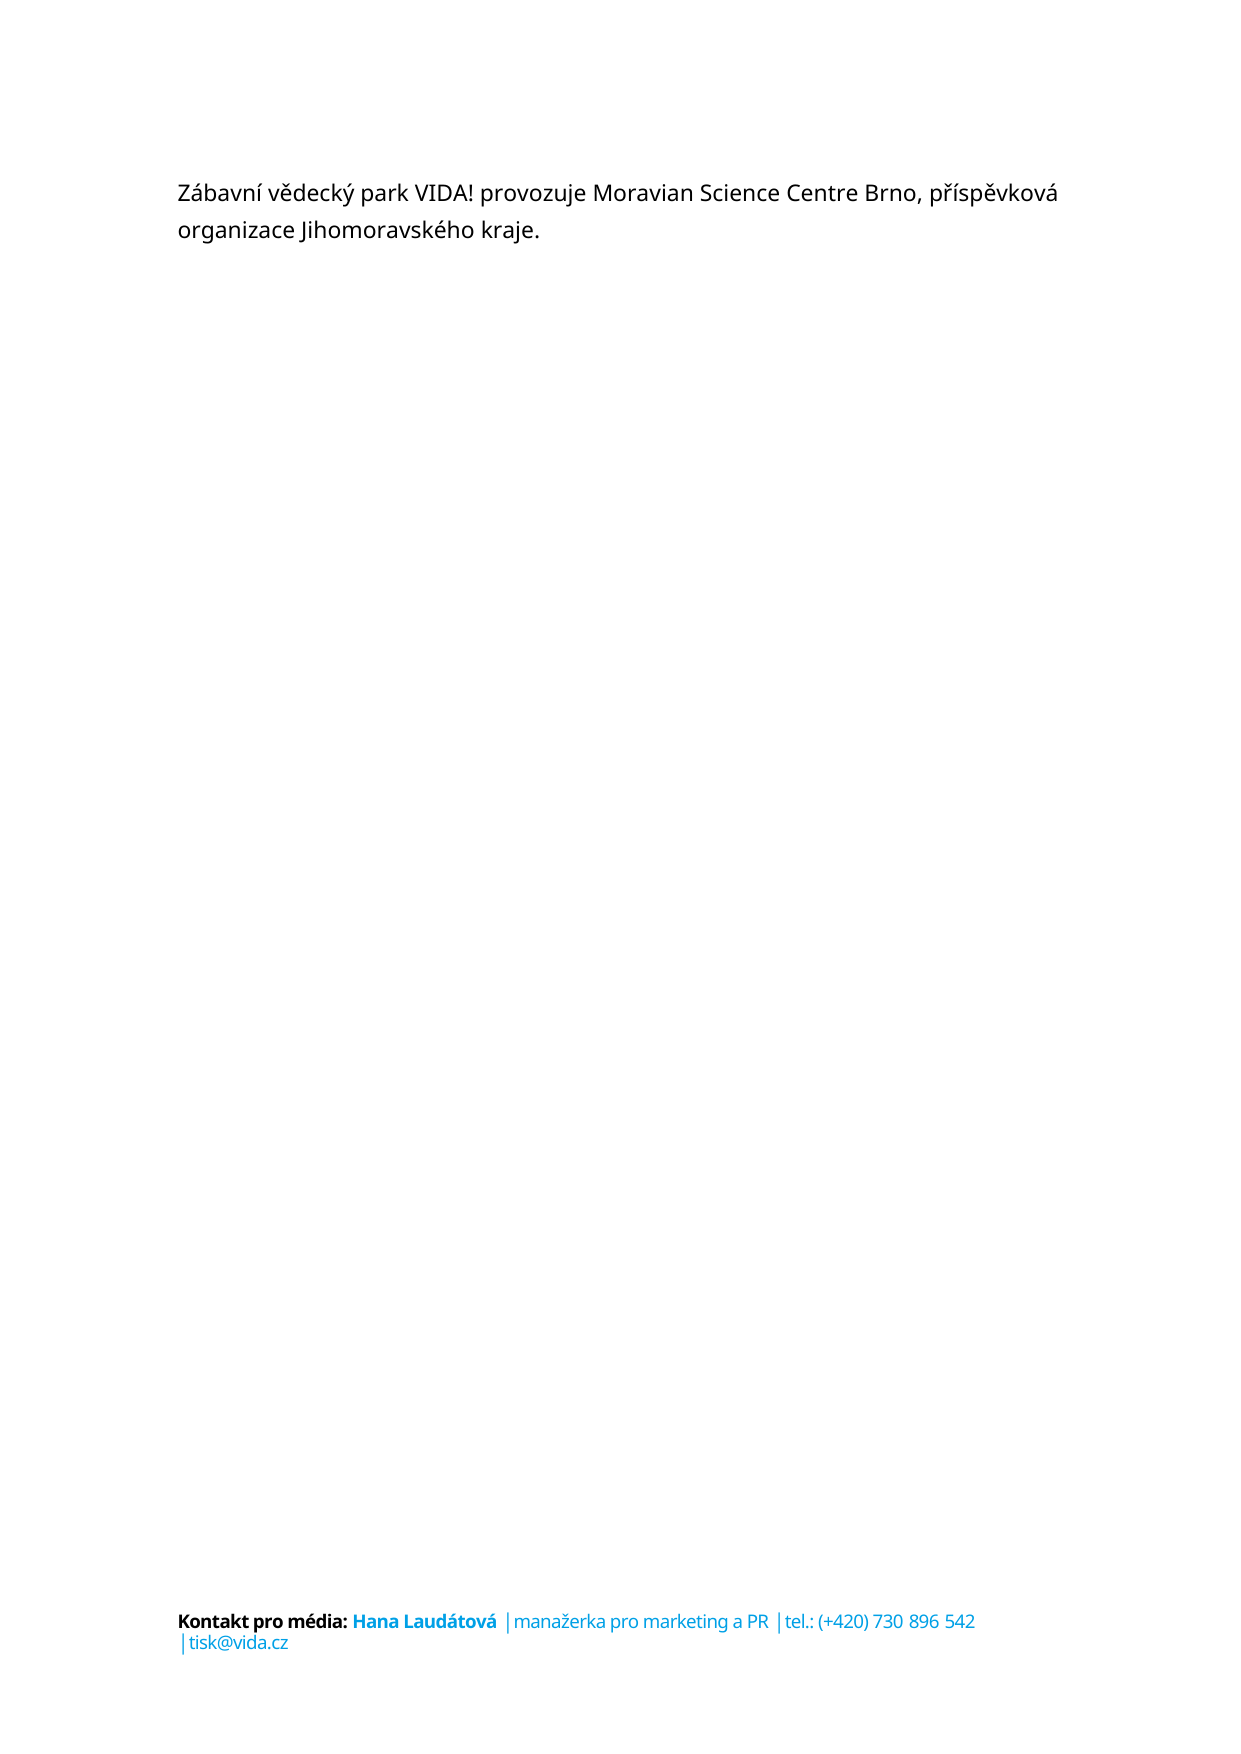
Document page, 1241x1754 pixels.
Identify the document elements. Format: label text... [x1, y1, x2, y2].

text Zábavní vědecký park VIDA! provozuje Moravian Science Centre Brno, příspěvková organizace Jihomoravského kraje. [177, 177, 1069, 245]
